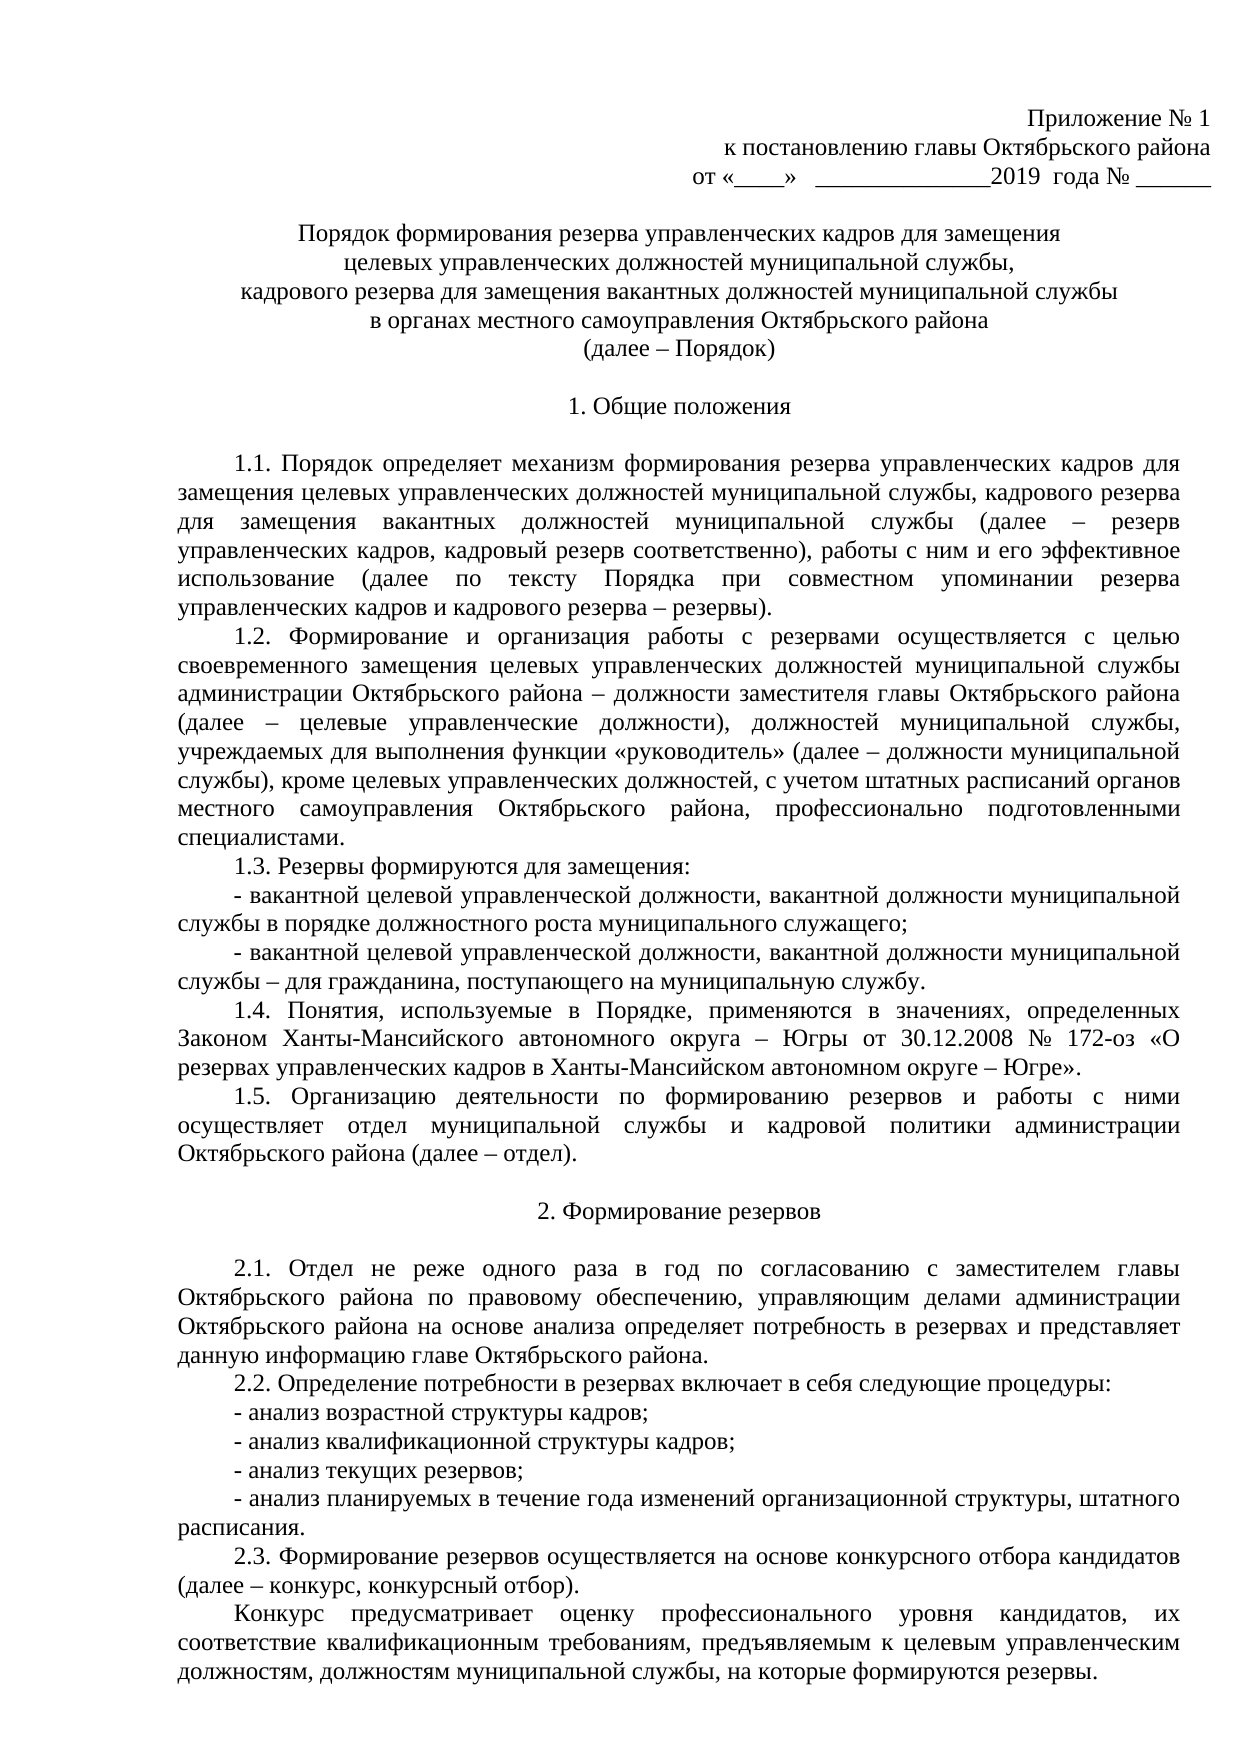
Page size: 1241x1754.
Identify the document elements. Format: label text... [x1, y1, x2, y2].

text 2.3. Формирование резервов осуществляется на основе конкурсного отбора кандидатов (далее – конкурс, конкурсный отбор). [177, 1541, 1181, 1598]
text 1.4. Понятия, используемые в Порядке, применяются в значениях, определенных Законом Ханты-Мансийского автономного округа – Югры от 30.12.2008 № 172-оз «О резервах управленческих кадров в Ханты-Мансийском автономном округе – Югре». [177, 995, 1181, 1081]
text 2. Формирование резервов [177, 1196, 1181, 1225]
text 1.3. Резервы формируются для замещения: [177, 851, 1181, 880]
text - анализ планируемых в течение года изменений организационной структуры, штатного расписания. [177, 1483, 1181, 1541]
text 1.2. Формирование и организация работы с резервами осуществляется с целью своевременного замещения целевых управленческих должностей муниципальной службы администрации Октябрьского района – должности заместителя главы Октябрьского района (далее – целевые управленческие должности), должностей муниципальной службы, учреждаемых для выполнения функции «руководитель» (далее – должности муниципальной службы), кроме целевых управленческих должностей, с учетом штатных расписаний органов местного самоуправления Октябрьского района, профессионально подготовленными специалистами. [177, 621, 1181, 851]
text - вакантной целевой управленческой должности, вакантной должности муниципальной службы в порядке должностного роста муниципального служащего; [177, 880, 1181, 937]
text Конкурс предусматривает оценку профессионального уровня кандидатов, их соответствие квалификационным требованиям, предъявляемым к целевым управленческим должностям, должностям муниципальной службы, на которые формируются резервы. [177, 1598, 1181, 1685]
text (далее – Порядок) [177, 333, 1181, 362]
text - анализ возрастной структуры кадров; [177, 1397, 1181, 1426]
text Порядок формирования резерва управленческих кадров для замещения [177, 218, 1181, 247]
text 1.1. Порядок определяет механизм формирования резерва управленческих кадров для замещения целевых управленческих должностей муниципальной службы, кадрового резерва для замещения вакантных должностей муниципальной службы (далее – резерв управленческих кадров, кадровый резерв соответственно), работы с ним и его эффективное использование (далее по тексту Порядка при совместном упоминании резерва управленческих кадров и кадрового резерва – резервы). [177, 448, 1181, 621]
text 2.1. Отдел не реже одного раза в год по согласованию с заместителем главы Октябрьского района по правовому обеспечению, управляющим делами администрации Октябрьского района на основе анализа определяет потребность в резервах и представляет данную информацию главе Октябрьского района. [177, 1253, 1181, 1368]
text - анализ текущих резервов; [177, 1455, 1181, 1483]
text к постановлению главы Октябрьского района [177, 132, 1211, 161]
text 1.5. Организацию деятельности по формированию резервов и работы с ними осуществляет отдел муниципальной службы и кадровой политики администрации Октябрьского района (далее – отдел). [177, 1081, 1181, 1167]
text от «____» ______________2019 года № ______ [177, 161, 1211, 190]
text в органах местного самоуправления Октябрьского района [177, 305, 1181, 333]
text Приложение № 1 [177, 103, 1211, 132]
text кадрового резерва для замещения вакантных должностей муниципальной службы [177, 276, 1181, 305]
text - вакантной целевой управленческой должности, вакантной должности муниципальной службы – для гражданина, поступающего на муниципальную службу. [177, 937, 1181, 995]
text 1. Общие положения [177, 391, 1181, 420]
text - анализ квалификационной структуры кадров; [177, 1426, 1181, 1455]
text 2.2. Определение потребности в резервах включает в себя следующие процедуры: [177, 1368, 1181, 1397]
text целевых управленческих должностей муниципальной службы, [177, 247, 1181, 276]
